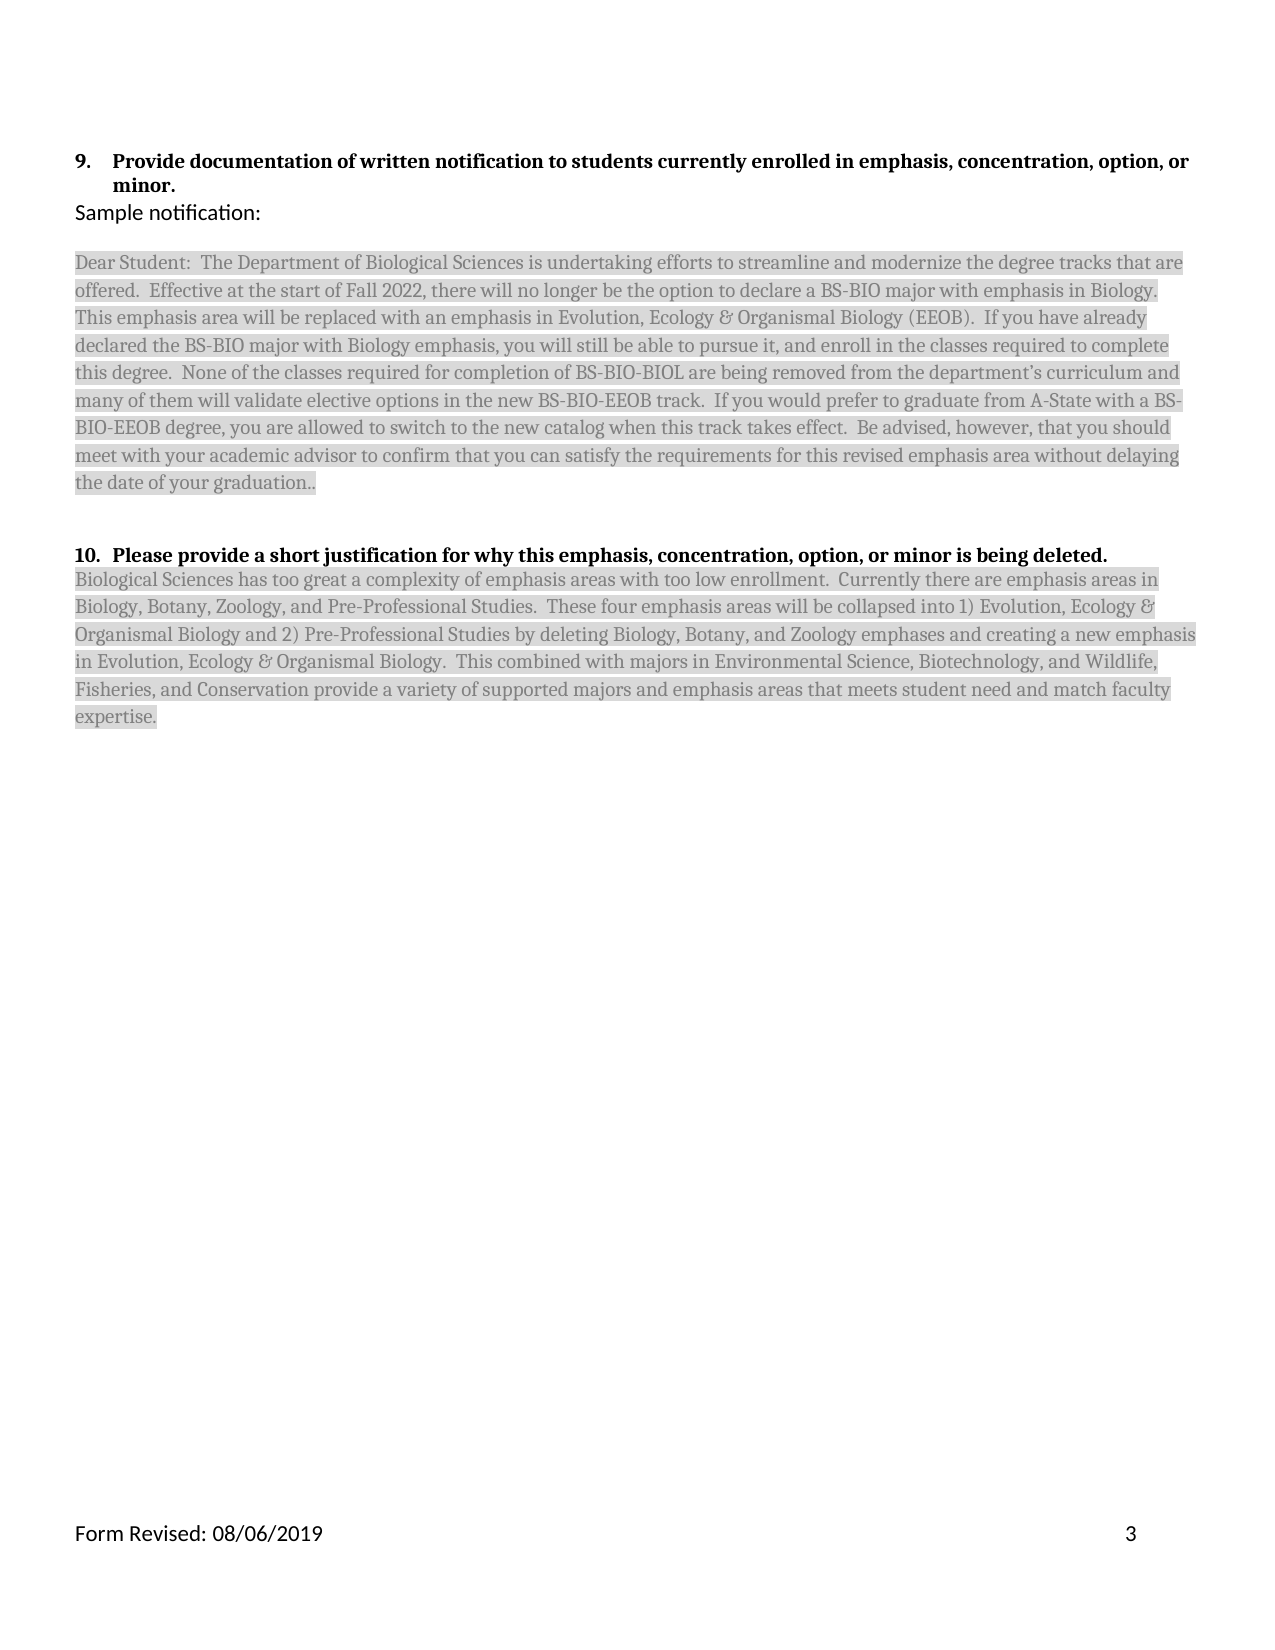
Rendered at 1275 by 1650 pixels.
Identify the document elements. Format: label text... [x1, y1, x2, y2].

list Provide documentation of written notification to students currently enrolled in emphasis, concentration, option, or minor. [75, 150, 1200, 198]
list Please provide a short justification for why this emphasis, concentration, option, or minor is being deleted. [75, 543, 1200, 567]
